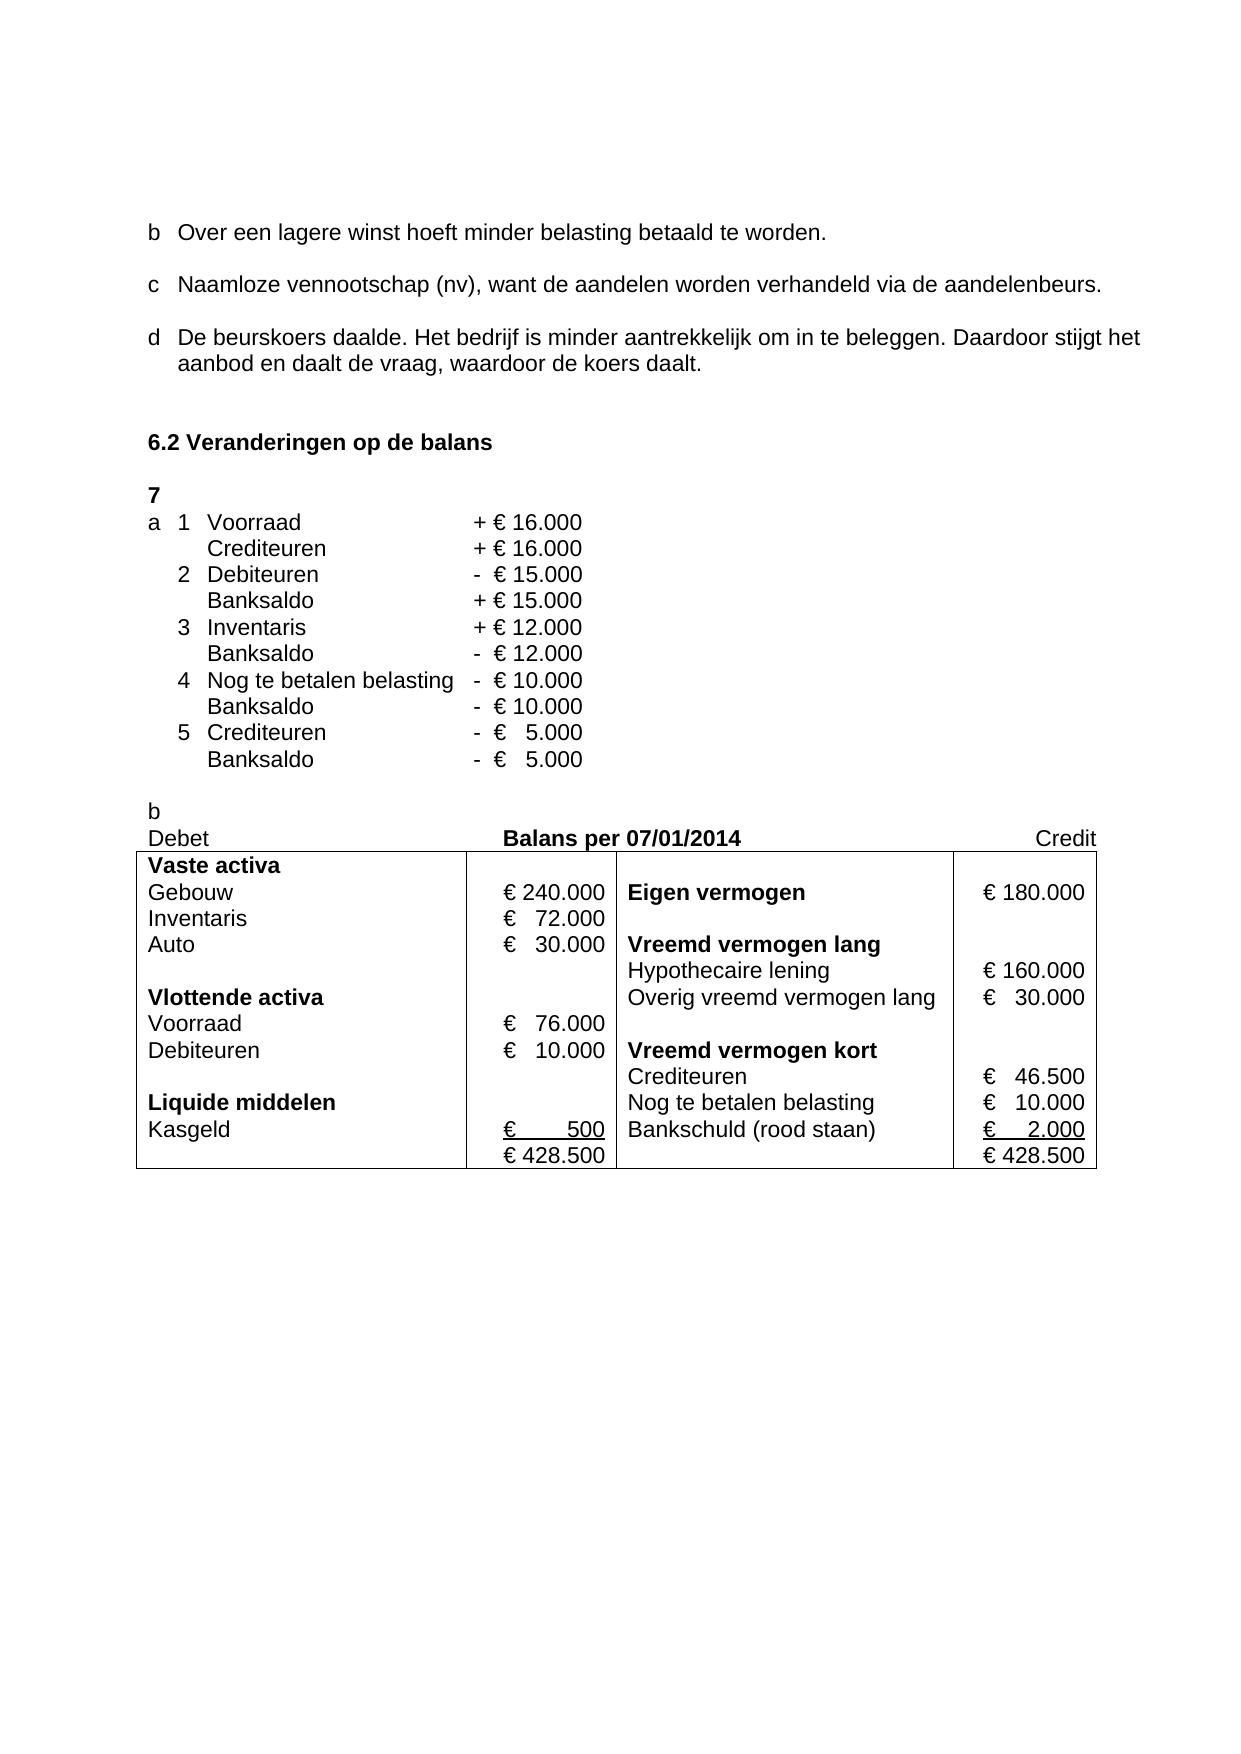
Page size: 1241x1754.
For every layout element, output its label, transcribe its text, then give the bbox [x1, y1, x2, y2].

text Banksaldo + € 15.000 [177, 587, 1152, 614]
text c Naamloze vennootschap (nv), want de aandelen worden verhandeld via de aandelenbeurs. [148, 271, 1152, 298]
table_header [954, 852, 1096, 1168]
text Banksaldo - € 12.000 [177, 640, 1152, 667]
text Crediteuren + € 16.000 [177, 535, 1152, 561]
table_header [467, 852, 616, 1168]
text 3 Inventaris + € 12.000 [148, 614, 1152, 640]
text 7 [148, 482, 1152, 508]
text b [148, 798, 1152, 825]
text b Over een lagere winst hoeft minder belasting betaald te worden. [148, 218, 1152, 245]
text Banksaldo - € 5.000 [177, 746, 1152, 772]
text 5 Crediteuren - € 5.000 [148, 719, 1152, 746]
text Debet Balans per 07/01/2014 Credit [148, 825, 1152, 851]
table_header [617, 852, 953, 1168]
text 2 Debiteuren - € 15.000 [148, 561, 1152, 587]
text Banksaldo - € 10.000 [207, 693, 1152, 719]
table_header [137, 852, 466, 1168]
text d De beurskoers daalde. Het bedrijf is minder aantrekkelijk om in te beleggen. Daardoor stijgt het aanbod en daalt de vraag, waardoor de koers daalt. [148, 324, 1152, 377]
text a 1 Voorraad + € 16.000 [148, 508, 1152, 535]
text 6.2 Veranderingen op de balans [148, 429, 1152, 456]
text 4 Nog te betalen belasting - € 10.000 [148, 667, 1152, 693]
